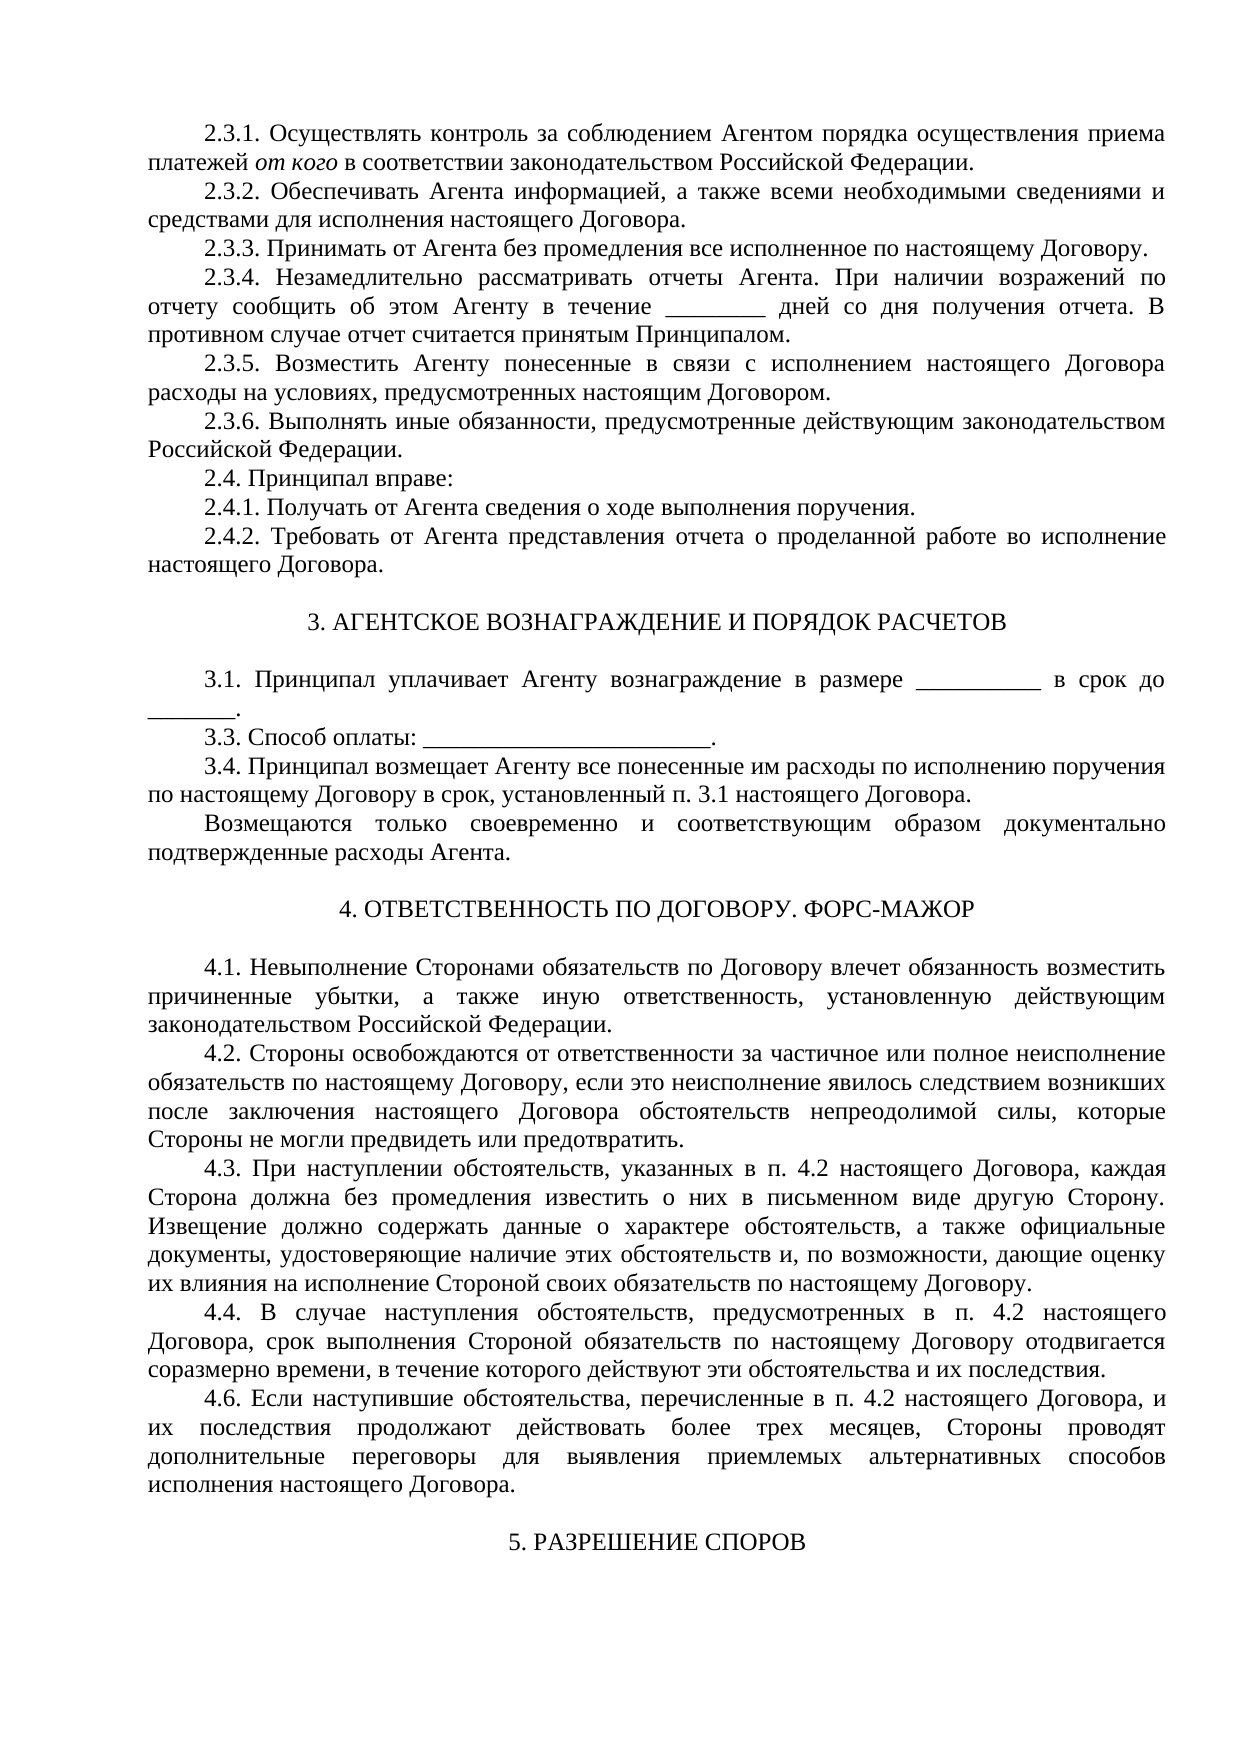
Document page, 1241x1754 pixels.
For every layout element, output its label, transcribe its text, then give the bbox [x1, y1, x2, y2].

text 4.3. При наступлении обстоятельств, указанных в п. 4.2 настоящего Договора, каждая Сторона должна без промедления известить о них в письменном виде другую Сторону. Извещение должно содержать данные о характере обстоятельств, а также официальные документы, удостоверяющие наличие этих обстоятельств и, по возможности, дающие оценку их влияния на исполнение Стороной своих обязательств по настоящему Договору. [148, 1153, 1167, 1297]
text 4.4. В случае наступления обстоятельств, предусмотренных в п. 4.2 настоящего Договора, срок выполнения Стороной обязательств по настоящему Договору отодвигается соразмерно времени, в течение которого действуют эти обстоятельства и их последствия. [148, 1297, 1167, 1383]
text 3. АГЕНТСКОЕ ВОЗНАГРАЖДЕНИЕ И ПОРЯДОК РАСЧЕТОВ [148, 607, 1167, 636]
text 2.3.3. Принимать от Агента без промедления все исполненное по настоящему Договору. [148, 233, 1167, 262]
text 2.4.2. Требовать от Агента представления отчета о проделанной работе во исполнение настоящего Договора. [148, 521, 1167, 578]
text 2.3.1. Осуществлять контроль за соблюдением Агентом порядка осуществления приема платежей от кого в соответствии законодательством Российской Федерации. [148, 118, 1167, 176]
text 3.1. Принципал уплачивает Агенту вознаграждение в размере __________ в срок до _______. [148, 664, 1167, 722]
text 2.3.2. Обеспечивать Агента информацией, а также всеми необходимыми сведениями и средствами для исполнения настоящего Договора. [148, 176, 1167, 233]
text 2.4. Принципал вправе: [148, 463, 1167, 492]
text 3.3. Способ оплаты: _______________________. [148, 722, 1167, 751]
text 4. ОТВЕТСТВЕННОСТЬ ПО ДОГОВОРУ. ФОРС-МАЖОР [148, 894, 1167, 923]
text 2.4.1. Получать от Агента сведения о ходе выполнения поручения. [148, 492, 1167, 521]
text 5. РАЗРЕШЕНИЕ СПОРОВ [148, 1527, 1167, 1556]
text 2.3.4. Незамедлительно рассматривать отчеты Агента. При наличии возражений по отчету сообщить об этом Агенту в течение ________ дней со дня получения отчета. В противном случае отчет считается принятым Принципалом. [148, 262, 1167, 348]
text 3.4. Принципал возмещает Агенту все понесенные им расходы по исполнению поручения по настоящему Договору в срок, установленный п. 3.1 настоящего Договора. [148, 751, 1167, 808]
text 2.3.6. Выполнять иные обязанности, предусмотренные действующим законодательством Российской Федерации. [148, 406, 1167, 463]
text 2.3.5. Возместить Агенту понесенные в связи с исполнением настоящего Договора расходы на условиях, предусмотренных настоящим Договором. [148, 348, 1167, 406]
text 4.1. Невыполнение Сторонами обязательств по Договору влечет обязанность возместить причиненные убытки, а также иную ответственность, установленную действующим законодательством Российской Федерации. [148, 952, 1167, 1038]
text 4.6. Если наступившие обстоятельства, перечисленные в п. 4.2 настоящего Договора, и их последствия продолжают действовать более трех месяцев, Стороны проводят дополнительные переговоры для выявления приемлемых альтернативных способов исполнения настоящего Договора. [148, 1383, 1167, 1498]
text Возмещаются только своевременно и соответствующим образом документально подтвержденные расходы Агента. [148, 808, 1167, 866]
text 4.2. Стороны освобождаются от ответственности за частичное или полное неисполнение обязательств по настоящему Договору, если это неисполнение явилось следствием возникших после заключения настоящего Договора обстоятельств непреодолимой силы, которые Стороны не могли предвидеть или предотвратить. [148, 1038, 1167, 1153]
